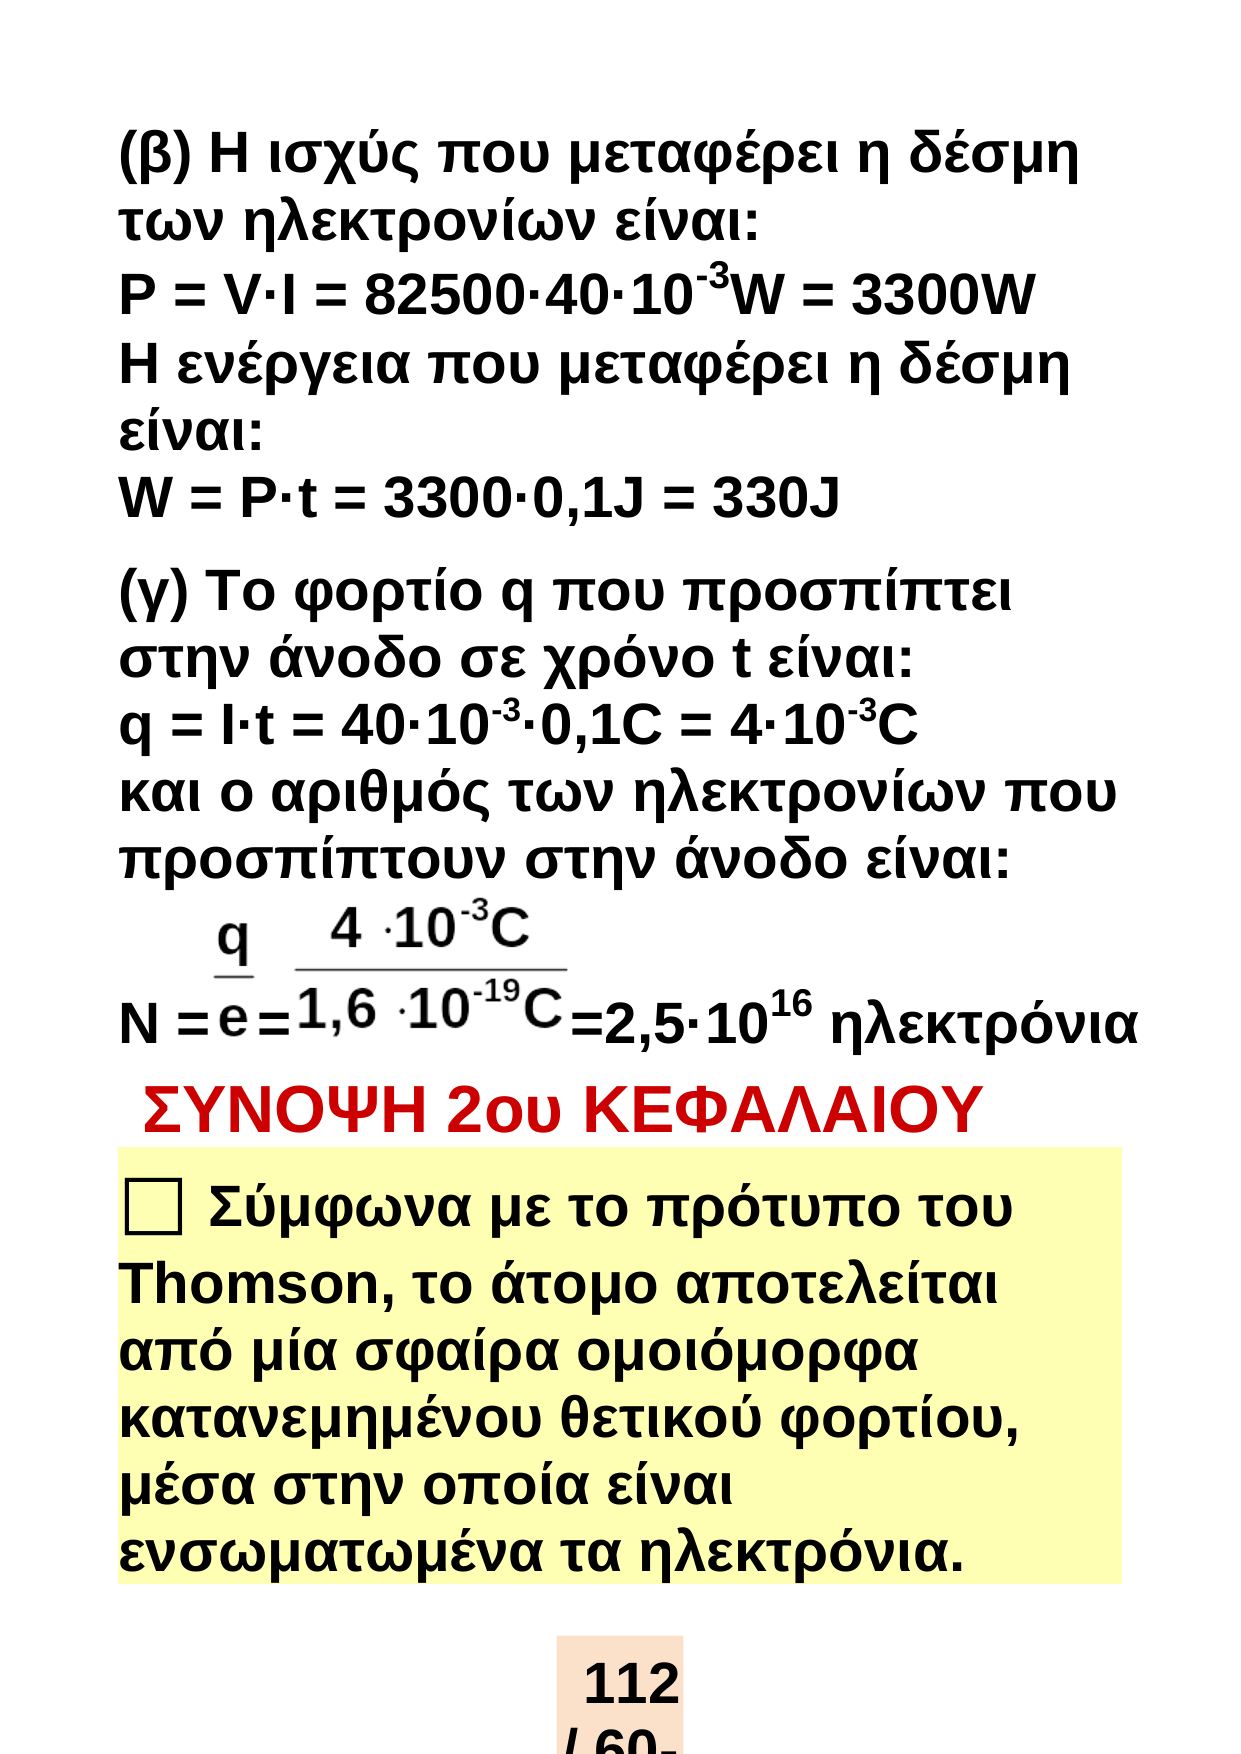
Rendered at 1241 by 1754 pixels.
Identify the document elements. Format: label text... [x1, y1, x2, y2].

text (β) Η ισχύς που μεταφέρει η δέσμη των ηλεκτρονίων είναι: [118, 118, 1153, 252]
text (γ) Το φορτίο q που προσπίπτει στην άνοδο σε χρόνο t είναι: [118, 555, 1153, 689]
text Η ενέργεια που μεταφέρει η δέσμη είναι: [118, 329, 1153, 463]
text P = V·I = 82500·40·10-3W = 3300W [118, 252, 1153, 329]
text □ Σύμφωνα με το πρότυπο του Thomson, το άτομο αποτελείται από μία σφαίρα ομοιόμορφα κατανεμημένου θετικού φορτίου, μέσα στην οποία είναι ενσωματωμένα τα ηλεκτρόνια. [118, 1147, 1122, 1584]
text ΣΥΝΟΨΗ 2ου ΚΕΦΑΛΑΙΟΥ [118, 1070, 1122, 1147]
text και ο αριθμός των ηλεκτρονίων που προσπίπτουν στην άνοδο είναι: [118, 756, 1153, 891]
text W = P·t = 3300·0,1J = 330J [118, 463, 1153, 530]
text q = I·t = 40·10-3·0,1C = 4·10-3C [118, 689, 1153, 756]
text N ===2,5·1016 ηλεκτρόνια [118, 891, 1153, 1057]
